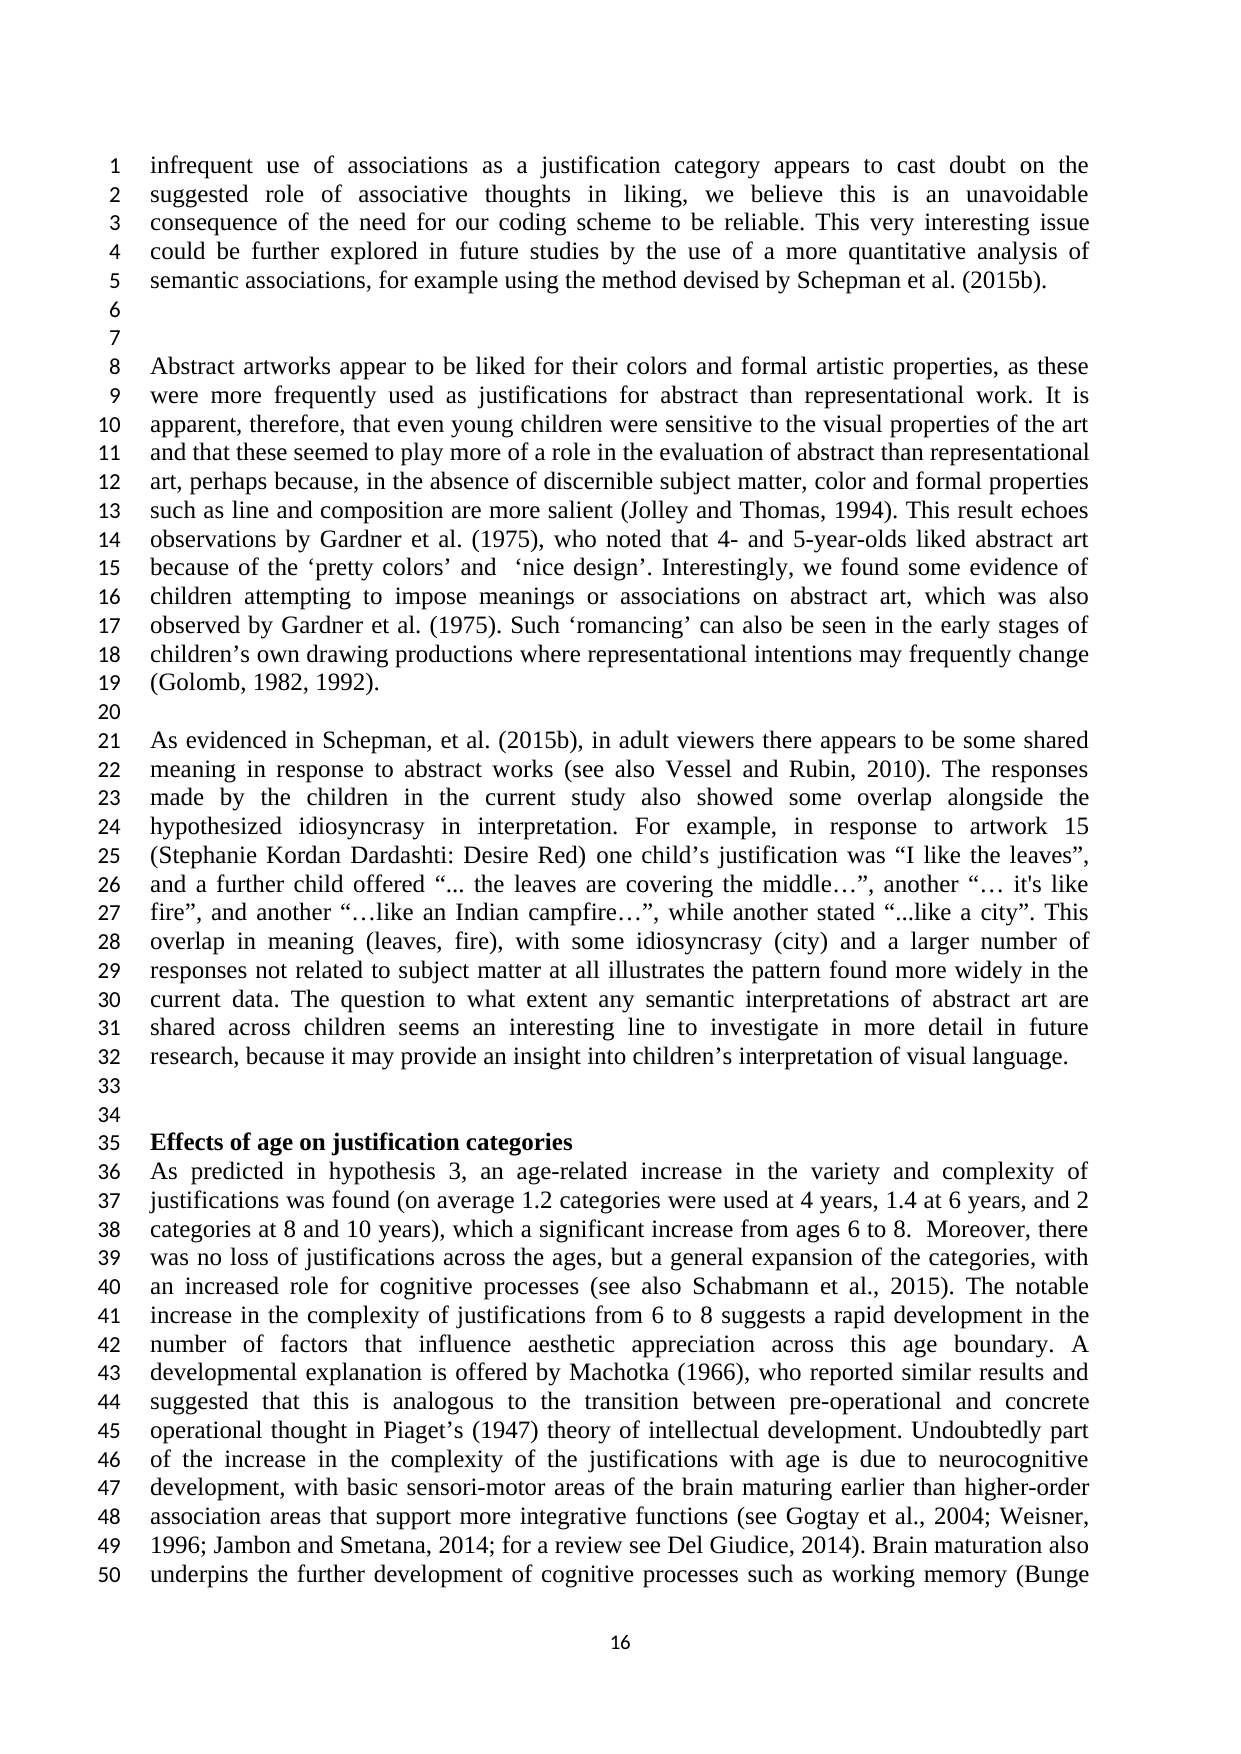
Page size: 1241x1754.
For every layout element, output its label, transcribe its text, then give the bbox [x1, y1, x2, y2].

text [150, 1156, 1090, 1587]
text As evidenced in Schepman, et al. (2015b), in adult viewers there appears to be some shared meaning in response to abstract works (see also Vessel and Rubin, 2010). The responses made by the children in the current study also showed some overlap alongside the hypothesized idiosyncrasy in interpretation. For example, in response to artwork 15 (Stephanie Kordan Dardashti: Desire Red) one child’s justification was “I like the leaves”, and a further child offered “... the leaves are covering the middle…”, another “… it's like fire”, and another “…like an Indian campfire…”, while another stated “...like a city”. This overlap in meaning (leaves, fire), with some idiosyncrasy (city) and a larger number of responses not related to subject matter at all illustrates the pattern found more widely in the current data. The question to what extent any semantic interpretations of abstract art are shared across children seems an interesting line to investigate in more detail in future research, because it may provide an insight into children’s interpretation of visual language. [150, 725, 1090, 1070]
text Effects of age on justification categories [150, 1127, 1090, 1156]
text Abstract artworks appear to be liked for their colors and formal artistic properties, as these were more frequently used as justifications for abstract than representational work. It is apparent, therefore, that even young children were sensitive to the visual properties of the art and that these seemed to play more of a role in the evaluation of abstract than representational art, perhaps because, in the absence of discernible subject matter, color and formal properties such as line and composition are more salient (Jolley and Thomas, 1994). This result echoes observations by Gardner et al. (1975), who noted that 4- and 5-year-olds liked abstract art because of the ‘pretty colors’ and ‘nice design’. Interestingly, we found some evidence of children attempting to impose meanings or associations on abstract art, which was also observed by Gardner et al. (1975). Such ‘romancing’ can also be seen in the early stages of children’s own drawing productions where representational intentions may frequently change (Golomb, 1982, 1992). [150, 351, 1090, 696]
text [150, 150, 1090, 294]
